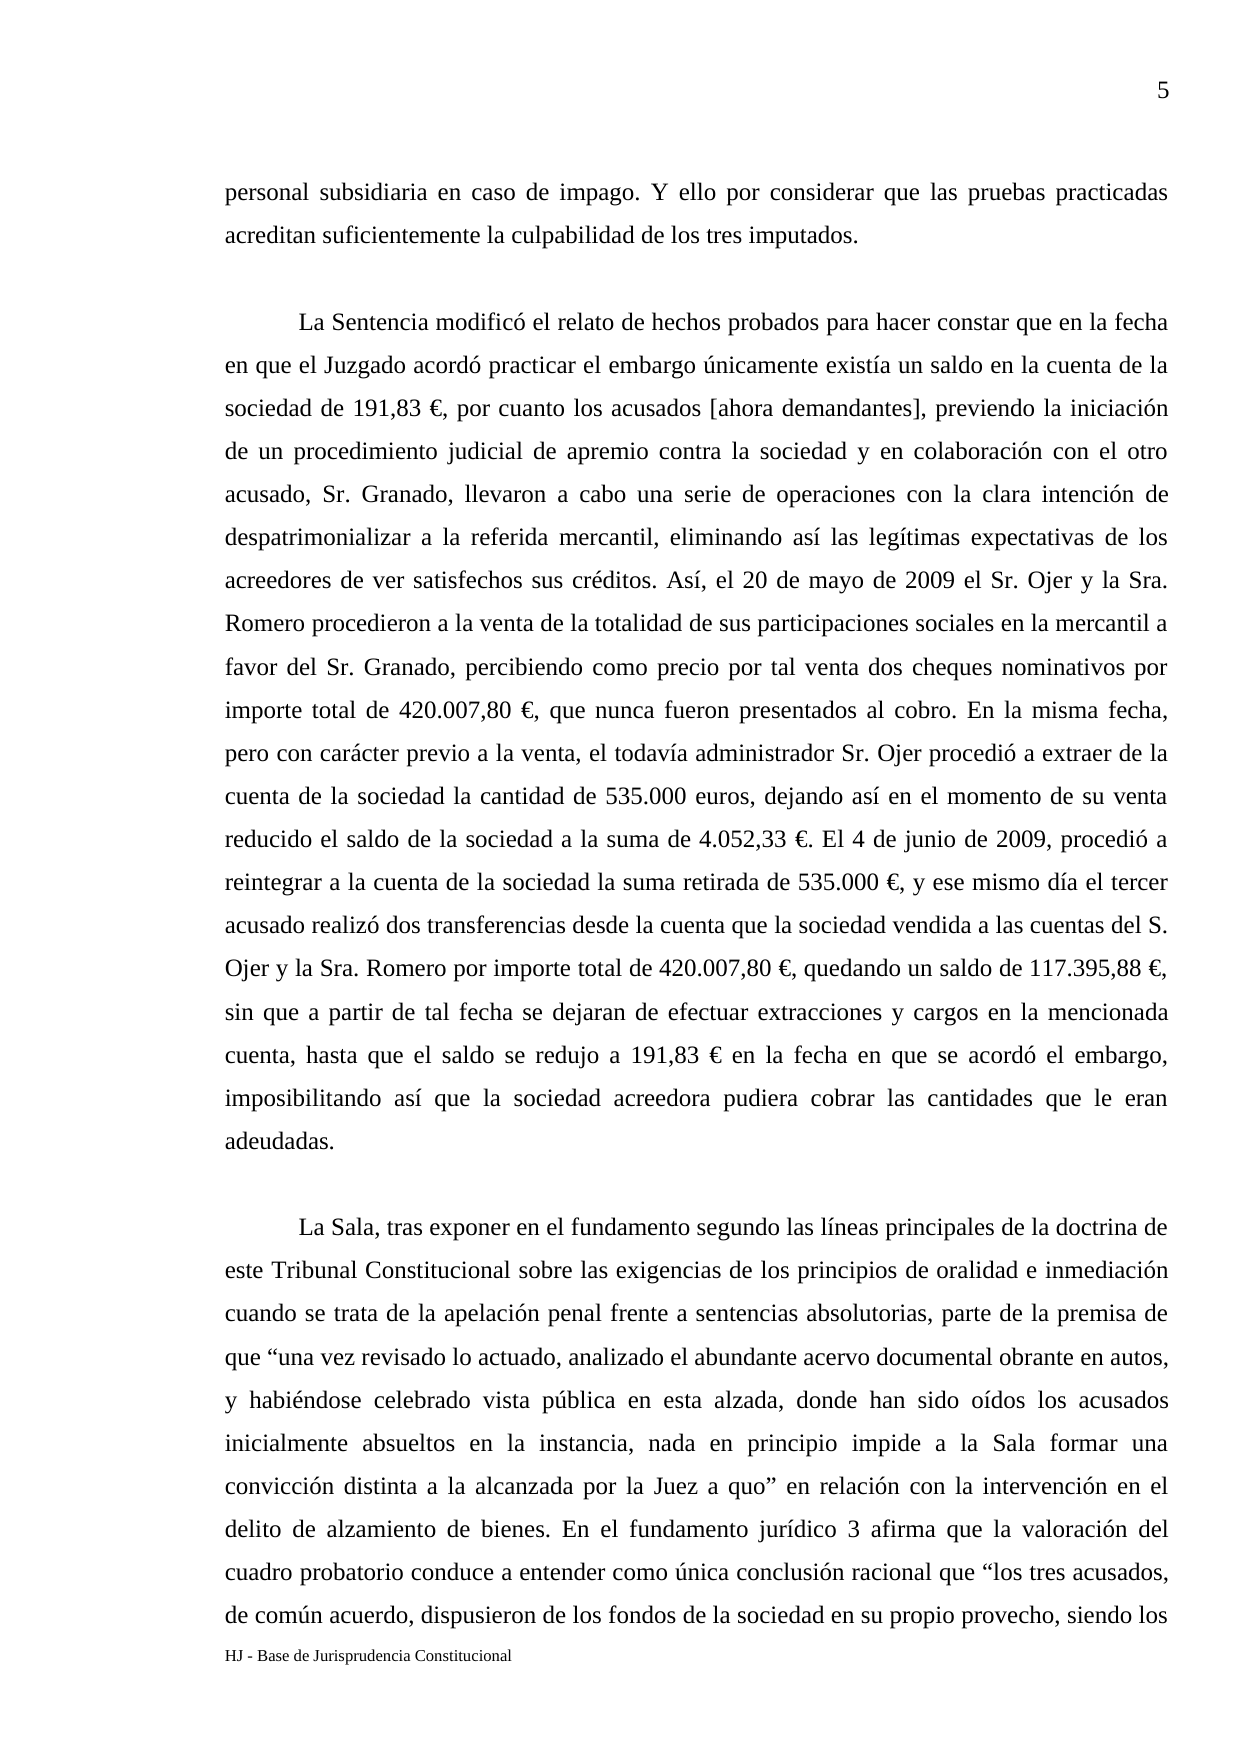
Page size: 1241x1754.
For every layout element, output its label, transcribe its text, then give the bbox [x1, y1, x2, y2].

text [224, 1212, 1169, 1629]
text La Sentencia modificó el relato de hechos probados para hacer constar que en la fecha en que el Juzgado acordó practicar el embargo únicamente existía un saldo en la cuenta de la sociedad de 191,83 €, por cuanto los acusados [ahora demandantes], previendo la iniciación de un procedimiento judicial de apremio contra la sociedad y en colaboración con el otro acusado, Sr. Granado, llevaron a cabo una serie de operaciones con la clara intención de despatrimonializar a la referida mercantil, eliminando así las legítimas expectativas de los acreedores de ver satisfechos sus créditos. Así, el 20 de mayo de 2009 el Sr. Ojer y la Sra. Romero procedieron a la venta de la totalidad de sus participaciones sociales en la mercantil a favor del Sr. Granado, percibiendo como precio por tal venta dos cheques nominativos por importe total de 420.007,80 €, que nunca fueron presentados al cobro. En la misma fecha, pero con carácter previo a la venta, el todavía administrador Sr. Ojer procedió a extraer de la cuenta de la sociedad la cantidad de 535.000 euros, dejando así en el momento de su venta reducido el saldo de la sociedad a la suma de 4.052,33 €. El 4 de junio de 2009, procedió a reintegrar a la cuenta de la sociedad la suma retirada de 535.000 €, y ese mismo día el tercer acusado realizó dos transferencias desde la cuenta que la sociedad vendida a las cuentas del S. Ojer y la Sra. Romero por importe total de 420.007,80 €, quedando un saldo de 117.395,88 €, sin que a partir de tal fecha se dejaran de efectuar extracciones y cargos en la mencionada cuenta, hasta que el saldo se redujo a 191,83 € en la fecha en que se acordó el embargo, imposibilitando así que la sociedad acreedora pudiera cobrar las cantidades que le eran adeudadas. [224, 307, 1169, 1155]
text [224, 177, 1169, 249]
